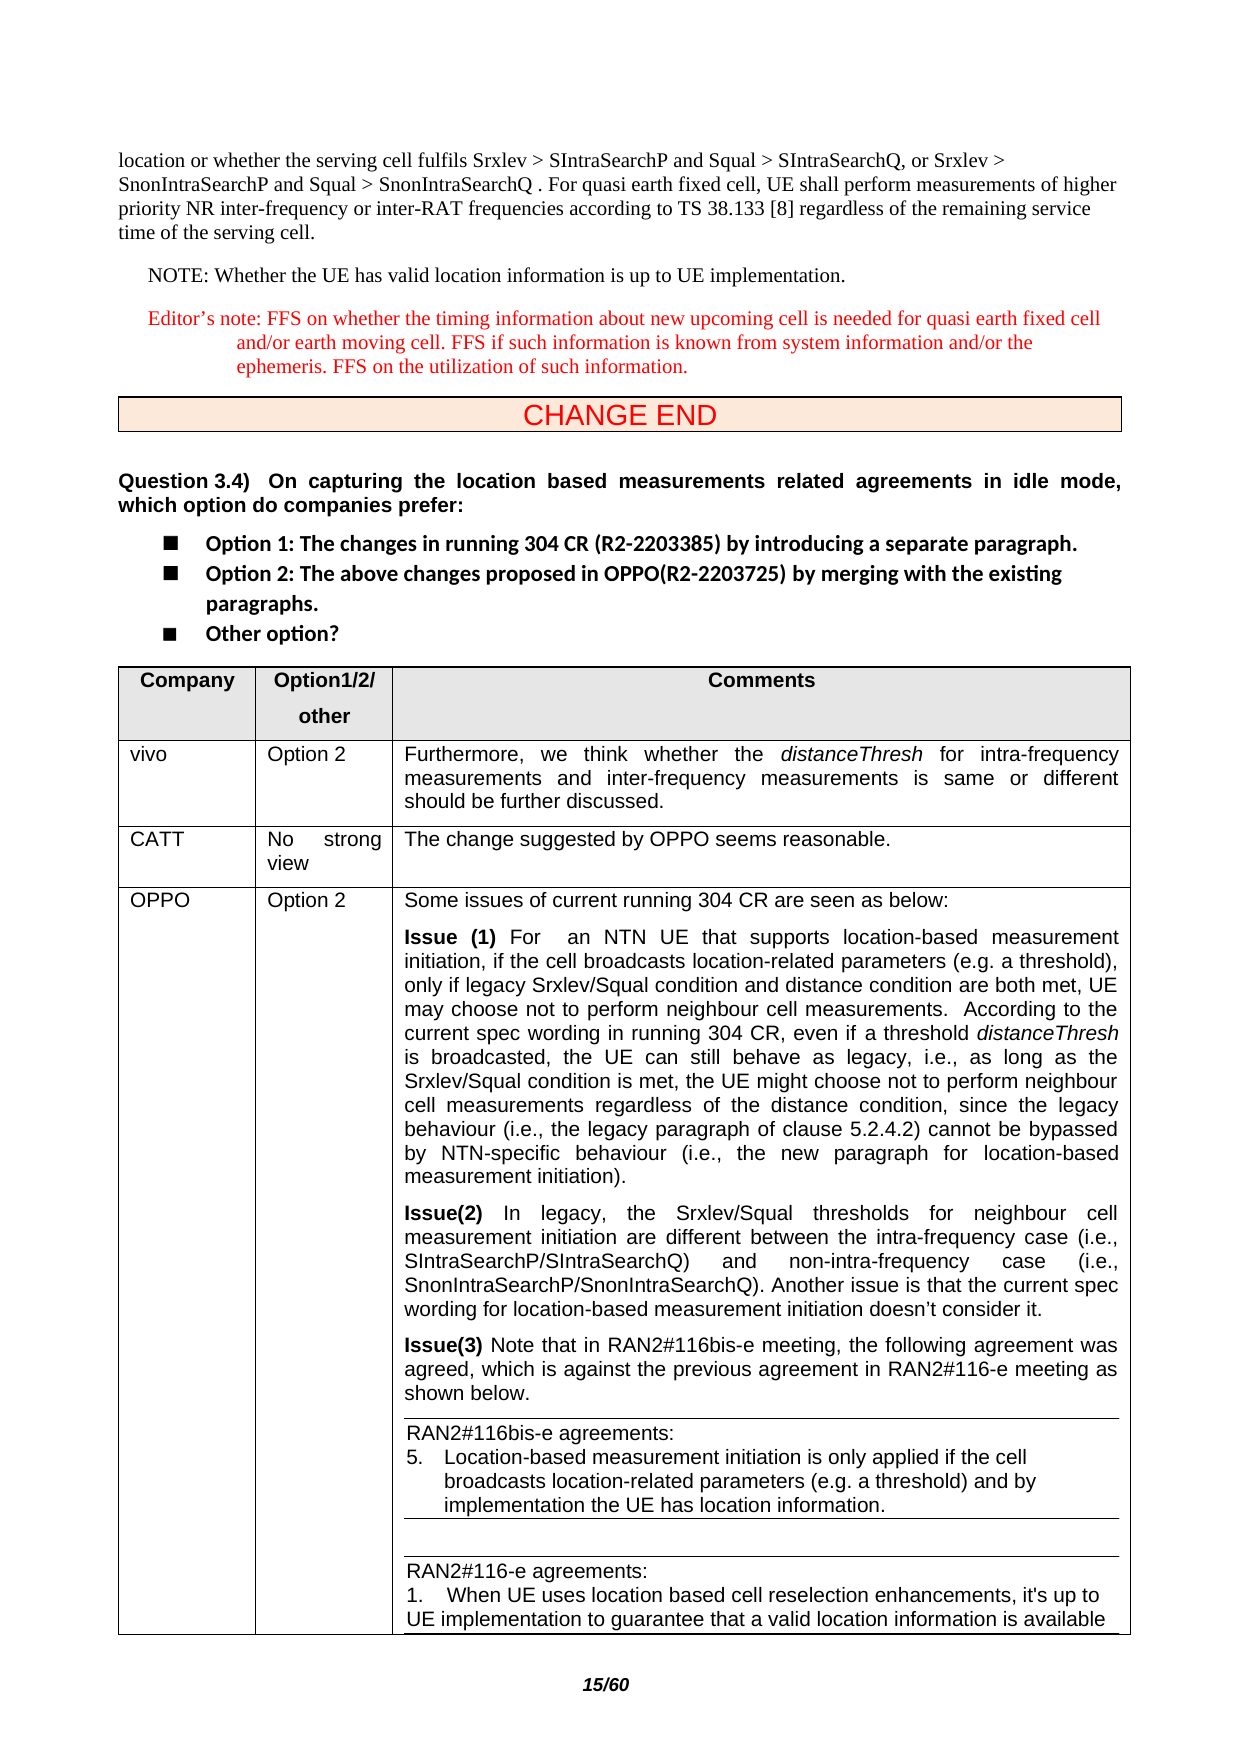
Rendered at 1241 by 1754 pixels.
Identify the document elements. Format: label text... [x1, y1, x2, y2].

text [118, 148, 1122, 244]
table_cell The change suggested by OPPO seems reasonable. [393, 827, 1130, 887]
table_header Company [119, 668, 255, 740]
table_header CHANGE END [119, 398, 1121, 431]
table_cell Option 2 [256, 888, 392, 1634]
table_header Option1/2/ other [256, 668, 392, 740]
list Option 2: The above changes proposed in OPPO(R2-2203725) by merging with the existing paragraphs. [162, 559, 1122, 617]
text Editor’s note: FFS on whether the timing information about new upcoming cell is needed for quasi earth fixed cell and/or earth moving cell. FFS if such information is known from system information and/or the ephemeris. FFS on the utilization of such information. [148, 306, 1122, 378]
table_cell vivo [119, 741, 255, 826]
table_cell CATT [119, 827, 255, 887]
table_cell No strong view [256, 827, 392, 887]
text Question 3.4) On capturing the location based measurements related agreements in idle mode, which option do companies prefer: [118, 468, 1122, 516]
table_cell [393, 888, 1130, 1634]
list Option 1: The changes in running 304 CR (R2-2203385) by introducing a separate paragraph. [162, 529, 1122, 557]
text NOTE: Whether the UE has valid location information is up to UE implementation. [148, 263, 1122, 287]
table_cell Option 2 [256, 741, 392, 826]
table_cell Furthermore, we think whether the distanceThresh for intra-frequency measurements and inter-frequency measurements is same or different should be further discussed. [393, 741, 1130, 826]
table_cell OPPO [119, 888, 255, 1634]
table_header Comments [393, 668, 1130, 740]
list Other option? [162, 619, 1122, 648]
